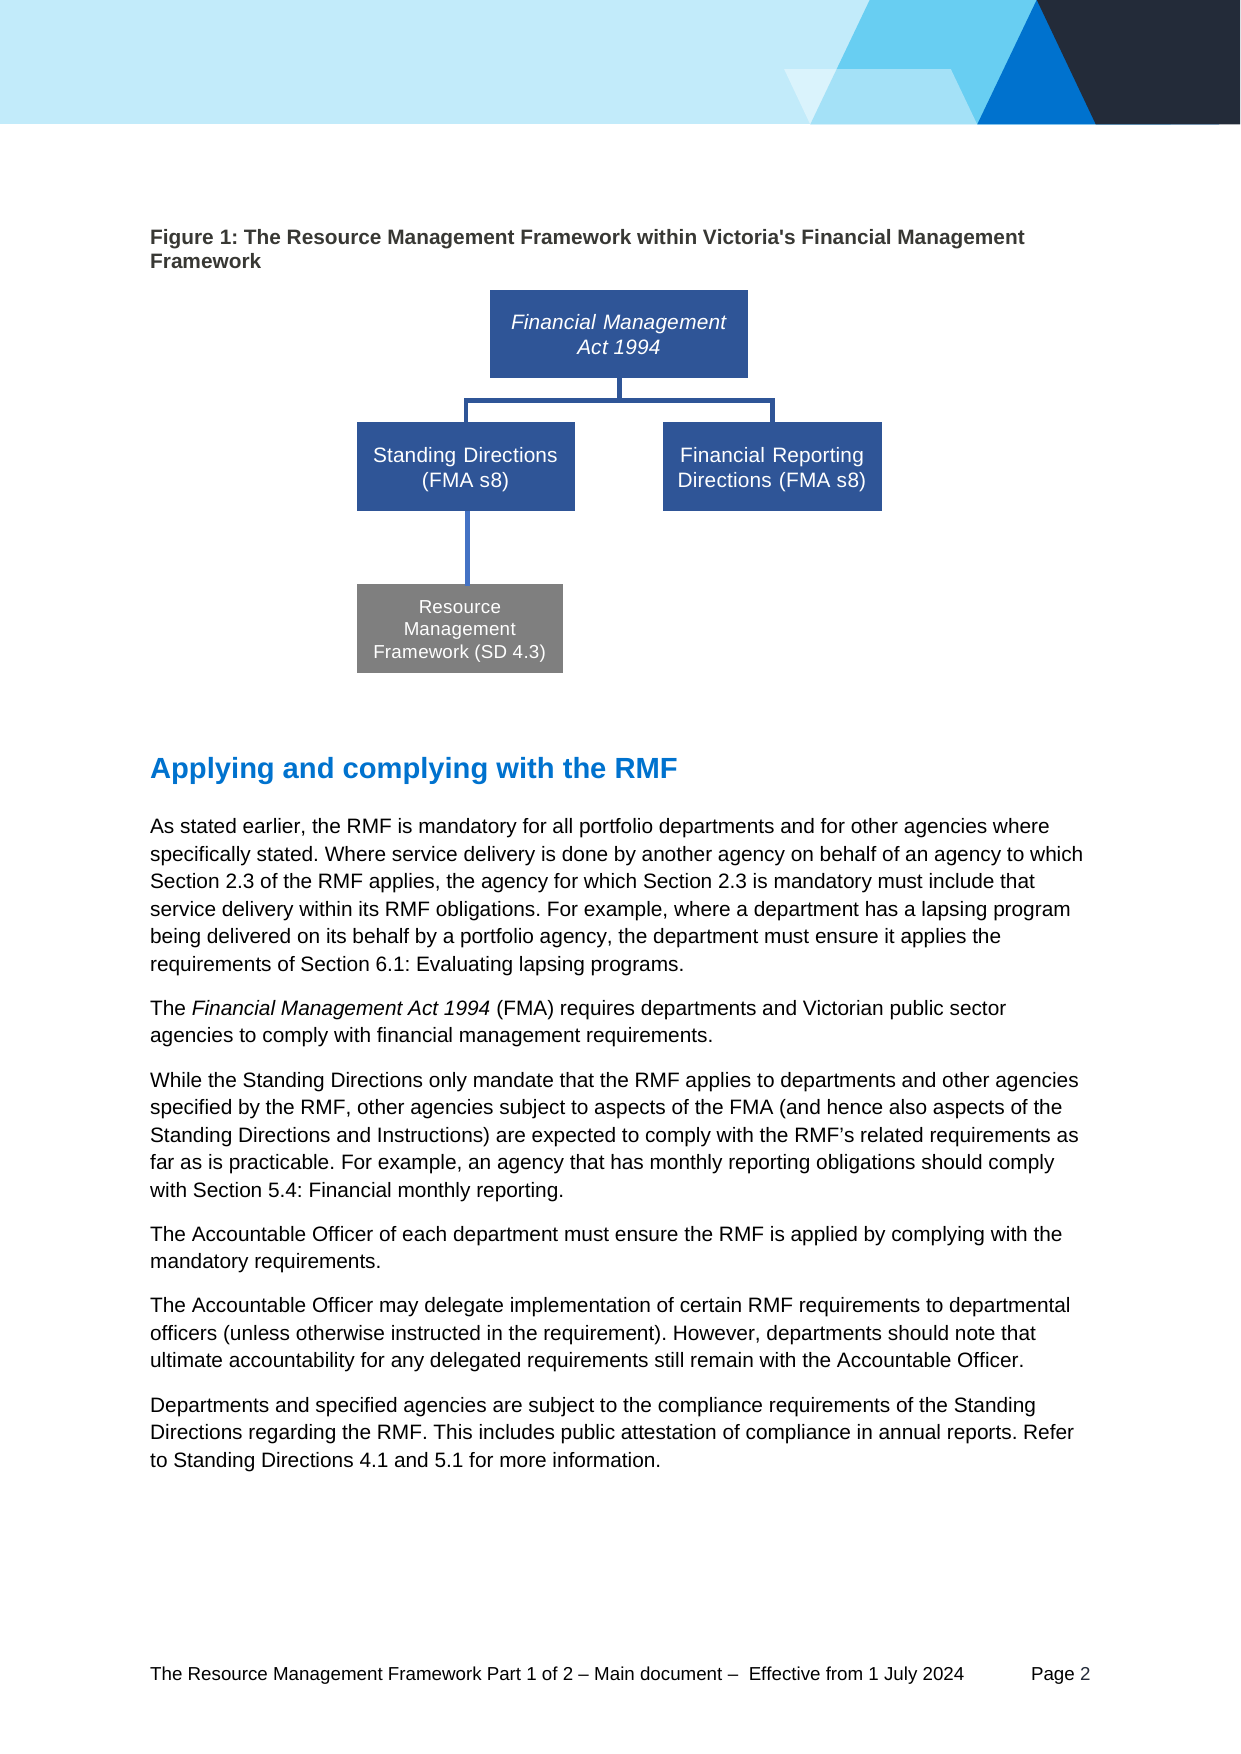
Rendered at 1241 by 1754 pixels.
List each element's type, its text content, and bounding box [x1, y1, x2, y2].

text As stated earlier, the RMF is mandatory for all portfolio departments and for other agencies where specifically stated. Where service delivery is done by another agency on behalf of an agency to which Section 2.3 of the RMF applies, the agency for which Section 2.3 is mandatory must include that service delivery within its RMF obligations. For example, where a department has a lapsing program being delivered on its behalf by a portfolio agency, the department must ensure it applies the requirements of Section 6.1: Evaluating lapsing programs. [150, 814, 1090, 976]
text The Accountable Officer may delegate implementation of certain RMF requirements to departmental officers (unless otherwise instructed in the requirement). However, departments should note that ultimate accountability for any delegated requirements still remain with the Accountable Officer. [150, 1293, 1090, 1372]
text The Financial Management Act 1994 (FMA) requires departments and Victorian public sector agencies to comply with financial management requirements. [150, 996, 1090, 1047]
subtitle Applying and complying with the RMF [150, 751, 1090, 784]
text The Accountable Officer of each department must ensure the RMF is applied by complying with the mandatory requirements. [150, 1222, 1090, 1273]
text While the Standing Directions only mandate that the RMF applies to departments and other agencies specified by the RMF, other agencies subject to aspects of the FMA (and hence also aspects of the Standing Directions and Instructions) are expected to comply with the RMF’s related requirements as far as is practicable. For example, an agency that has monthly reporting obligations should comply with Section 5.4: Financial monthly reporting. [150, 1067, 1090, 1201]
text Departments and specified agencies are subject to the compliance requirements of the Standing Directions regarding the RMF. This includes public attestation of compliance in annual reports. Refer to Standing Directions 4.1 and 5.1 for more information. [150, 1392, 1090, 1471]
